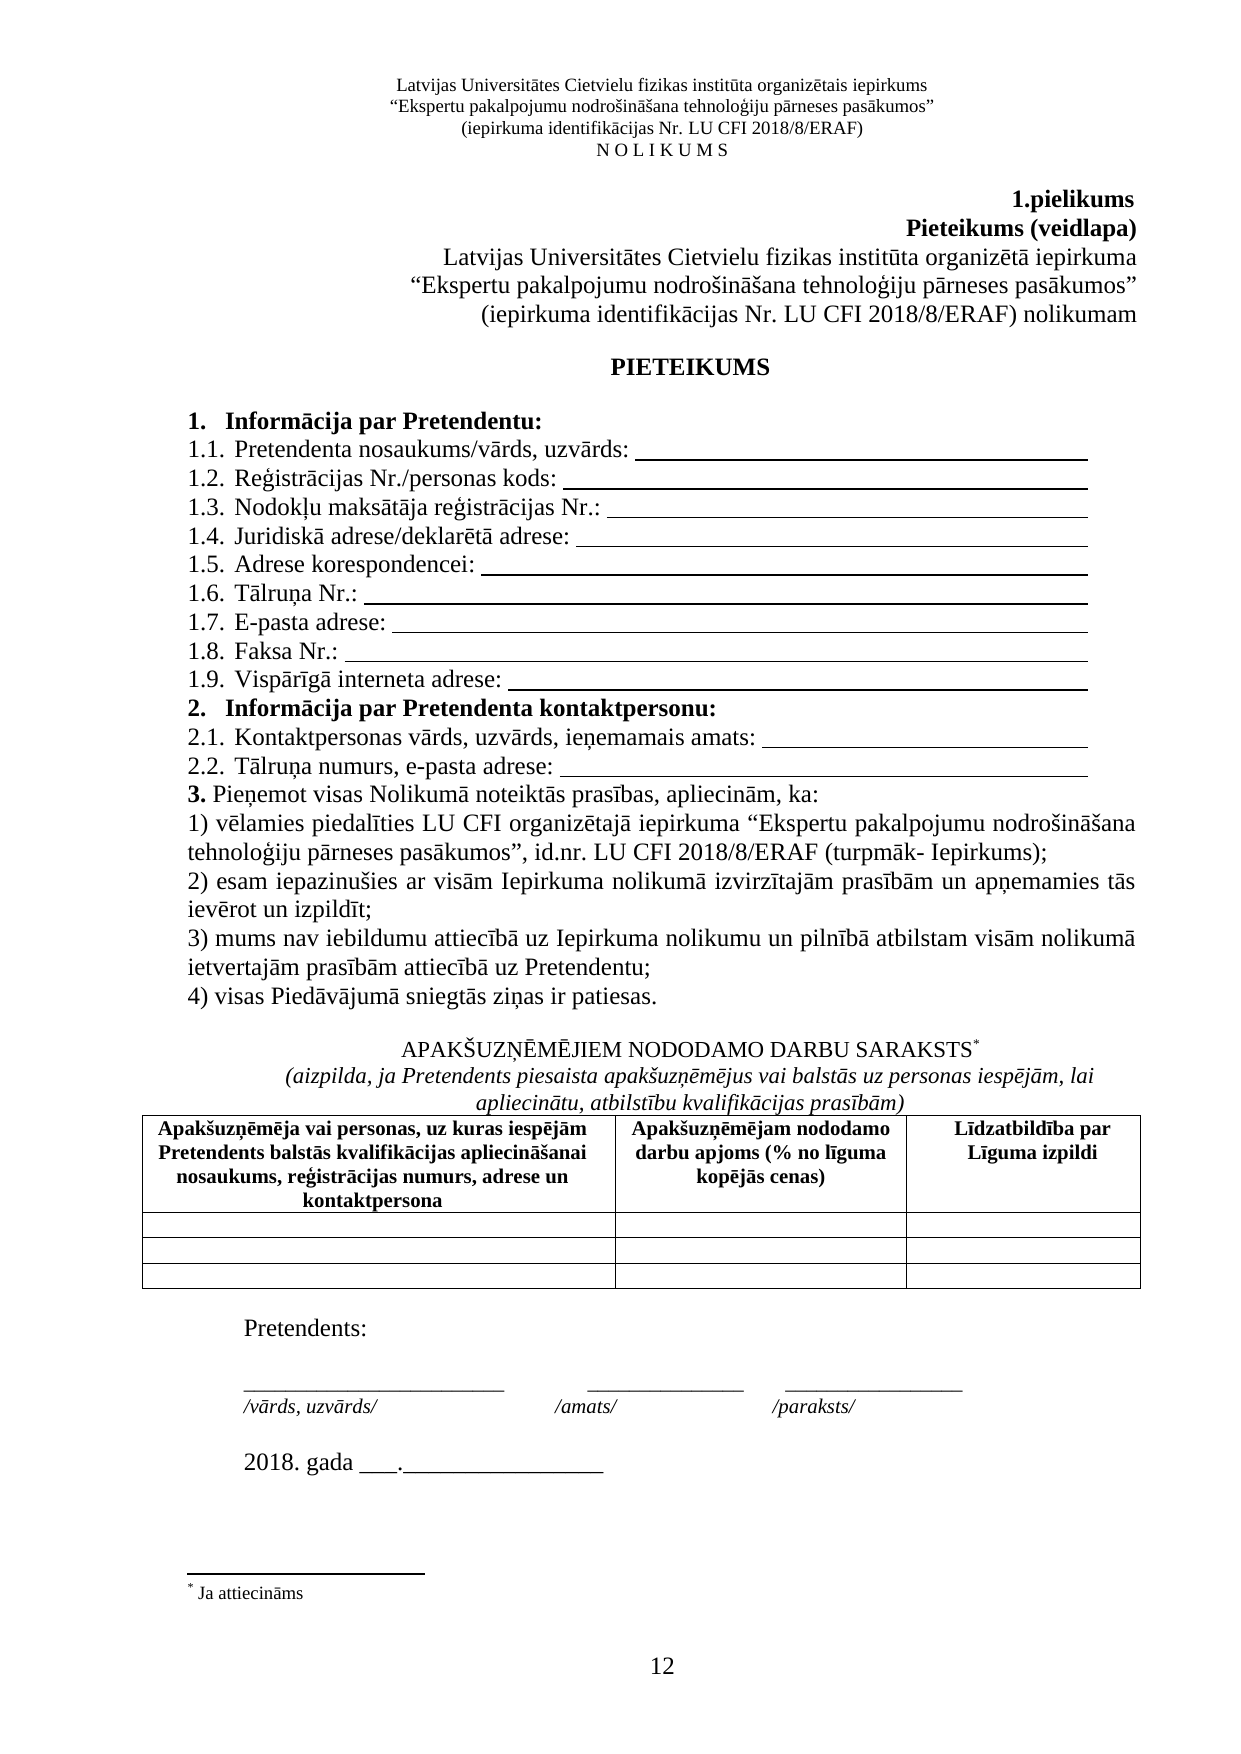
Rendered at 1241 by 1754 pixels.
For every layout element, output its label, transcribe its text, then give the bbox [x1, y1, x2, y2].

list Tālruņa numurs, e-pasta adrese: [187, 751, 1134, 779]
table_cell [143, 1238, 615, 1262]
text 2018. gada ___.________________ [243, 1447, 1137, 1476]
text 3. Pieņemot visas Nolikumā noteiktās prasības, apliecinām, ka: [187, 779, 1137, 808]
text 2) esam iepazinušies ar visām Iepirkuma nolikumā izvirzītajām prasībām un apņemamies tās ievērot un izpildīt; [187, 866, 1137, 923]
text 3) mums nav iebildumu attiecībā uz Iepirkuma nolikumu un pilnībā atbilstam visām nolikumā ietvertajām prasībām attiecībā uz Pretendentu; [187, 923, 1137, 981]
text APAKŠUZŅĒMĒJIEM NODODAMO DARBU SARAKSTS [243, 1036, 1137, 1062]
table_cell [143, 1213, 615, 1237]
text 4) visas Piedāvājumā sniegtās ziņas ir patiesas. [187, 981, 1137, 1009]
list Kontaktpersonas vārds, uzvārds, ieņemamais amats: [187, 722, 1134, 751]
text 1.pielikums [187, 184, 1134, 213]
list Nodokļu maksātāja reģistrācijas Nr.: [187, 492, 1134, 521]
list Faksa Nr.: [187, 636, 1134, 664]
text “Ekspertu pakalpojumu nodrošināšana tehnoloģiju pārneses pasākumos” [187, 270, 1137, 299]
text Pretendents: [243, 1313, 1137, 1341]
text Latvijas Universitātes Cietvielu fizikas institūta organizētā iepirkuma [187, 242, 1137, 270]
table_cell [143, 1264, 615, 1287]
table_header Līdzatbildība par Līguma izpildi [907, 1116, 1140, 1212]
text 1) vēlamies piedalīties LU CFI organizētajā iepirkuma “Ekspertu pakalpojumu nodrošināšana tehnoloģiju pārneses pasākumos”, id.nr. LU CFI 2018/8/ERAF (turpmāk- Iepirkums); [187, 808, 1137, 866]
table_header Apakšuzņēmējam nododamo darbu apjoms (% no līguma kopējās cenas) [616, 1116, 906, 1212]
list E-pasta adrese: [187, 607, 1134, 636]
text (iepirkuma identifikācijas Nr. LU CFI 2018/8/ERAF) nolikumam [187, 299, 1137, 328]
table_cell [616, 1213, 906, 1237]
table_cell [616, 1264, 906, 1287]
list Adrese korespondencei: [187, 549, 1134, 578]
table_cell [907, 1264, 1140, 1287]
text Pieteikums (veidlapa) [187, 213, 1137, 242]
text _________________________ _______________ _________________ /vārds, uzvārds/ /amats/ /paraksts/ [243, 1370, 1137, 1418]
table_cell [616, 1238, 906, 1262]
list Reģistrācijas Nr./personas kods: [187, 463, 1134, 492]
text PIETEIKUMS [243, 352, 1137, 381]
table_cell [907, 1213, 1140, 1237]
table_cell [907, 1238, 1140, 1262]
list Informācija par Pretendenta kontaktpersonu: [187, 693, 1137, 722]
list Vispārīgā interneta adrese: [187, 664, 1134, 693]
text (aizpilda, ja Pretendents piesaista apakšuzņēmējus vai balstās uz personas iespējām, lai apliecinātu, atbilstību kvalifikācijas prasībām) [243, 1062, 1137, 1115]
list Pretendenta nosaukums/vārds, uzvārds: [187, 434, 1134, 463]
list Informācija par Pretendentu: [187, 406, 1137, 434]
table_header Apakšuzņēmēja vai personas, uz kuras iespējām Pretendents balstās kvalifikācijas apliecināšanai nosaukums, reģistrācijas numurs, adrese un kontaktpersona [143, 1116, 615, 1212]
list Juridiskā adrese/deklarētā adrese: [187, 521, 1134, 549]
list Tālruņa Nr.: [187, 578, 1134, 607]
